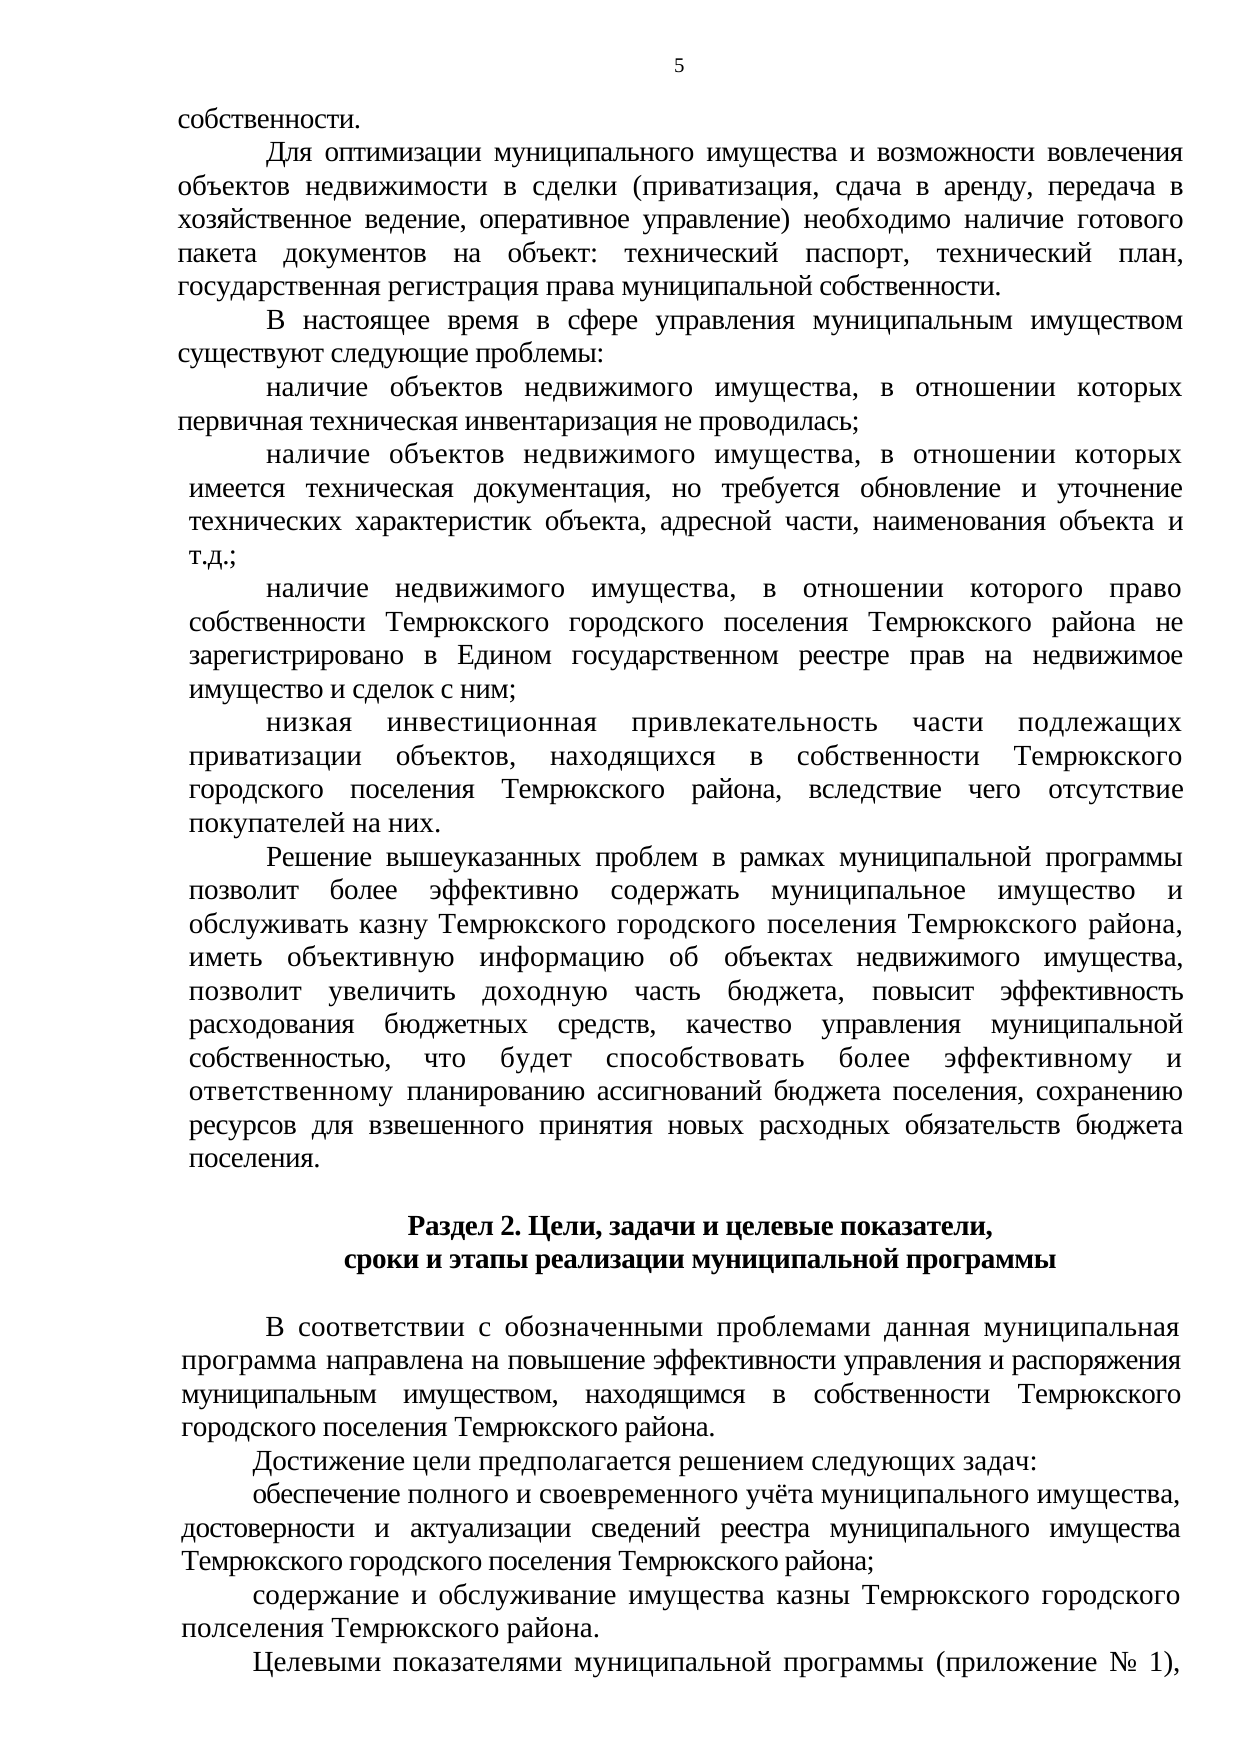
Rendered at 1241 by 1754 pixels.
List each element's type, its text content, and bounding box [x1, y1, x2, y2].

text обеспечение полного и своевременного учёта муниципального имущества, достоверности и актуализации сведений реестра муниципального имущества Темрюкского городского поселения Темрюкского района; [181, 1476, 1181, 1577]
text В соответствии с обозначенными проблемами данная муниципальная программа направлена на повышение эффективности управления и распоряжения муниципальным имуществом, находящимся в собственности Темрюкского городского поселения Темрюкского района. [181, 1309, 1181, 1443]
text Для оптимизации муниципального имущества и возможности вовлечения объектов недвижимости в сделки (приватизация, сдача в аренду, передача в хозяйственное ведение, оперативное управление) необходимо наличие готового пакета документов на объект: технический паспорт, технический план, государственная регистрация права муниципальной собственности. [177, 135, 1183, 302]
text Решение вышеуказанных проблем в рамках муниципальной программы позволит более эффективно содержать муниципальное имущество и обслуживать казну Темрюкского городского поселения Темрюкского района, иметь объективную информацию об объектах недвижимого имущества, позволит увеличить доходную часть бюджета, повысит эффективность расходования бюджетных средств, качество управления муниципальной собственностью, что будет способствовать более эффективному и ответственному планированию ассигнований бюджета поселения, сохранению ресурсов для взвешенного принятия новых расходных обязательств бюджета поселения. [189, 839, 1183, 1174]
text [181, 1644, 1181, 1678]
text наличие недвижимого имущества, в отношении которого право собственности Темрюкского городского поселения Темрюкского района не зарегистрировано в Едином государственном реестре прав на недвижимое имущество и сделок с ним; [189, 571, 1183, 705]
text Достижение цели предполагается решением следующих задач: [181, 1443, 1181, 1476]
text сроки и этапы реализации муниципальной программы [179, 1242, 1184, 1275]
text наличие объектов недвижимого имущества, в отношении которых имеется техническая документация, но требуется обновление и уточнение технических характеристик объекта, адресной части, наименования объекта и т.д.; [189, 437, 1183, 571]
text низкая инвестиционная привлекательность части подлежащих приватизации объектов, находящихся в собственности Темрюкского городского поселения Темрюкского района, вследствие чего отсутствие покупателей на них. [189, 705, 1183, 839]
text наличие объектов недвижимого имущества, в отношении которых первичная техническая инвентаризация не проводилась; [177, 369, 1183, 437]
text В настоящее время в сфере управления муниципальным имуществом существуют следующие проблемы: [177, 302, 1183, 369]
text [177, 101, 1183, 135]
text содержание и обслуживание имущества казны Темрюкского городского полселения Темрюкского района. [181, 1577, 1181, 1644]
text Раздел 2. Цели, задачи и целевые показатели, [179, 1208, 1184, 1242]
